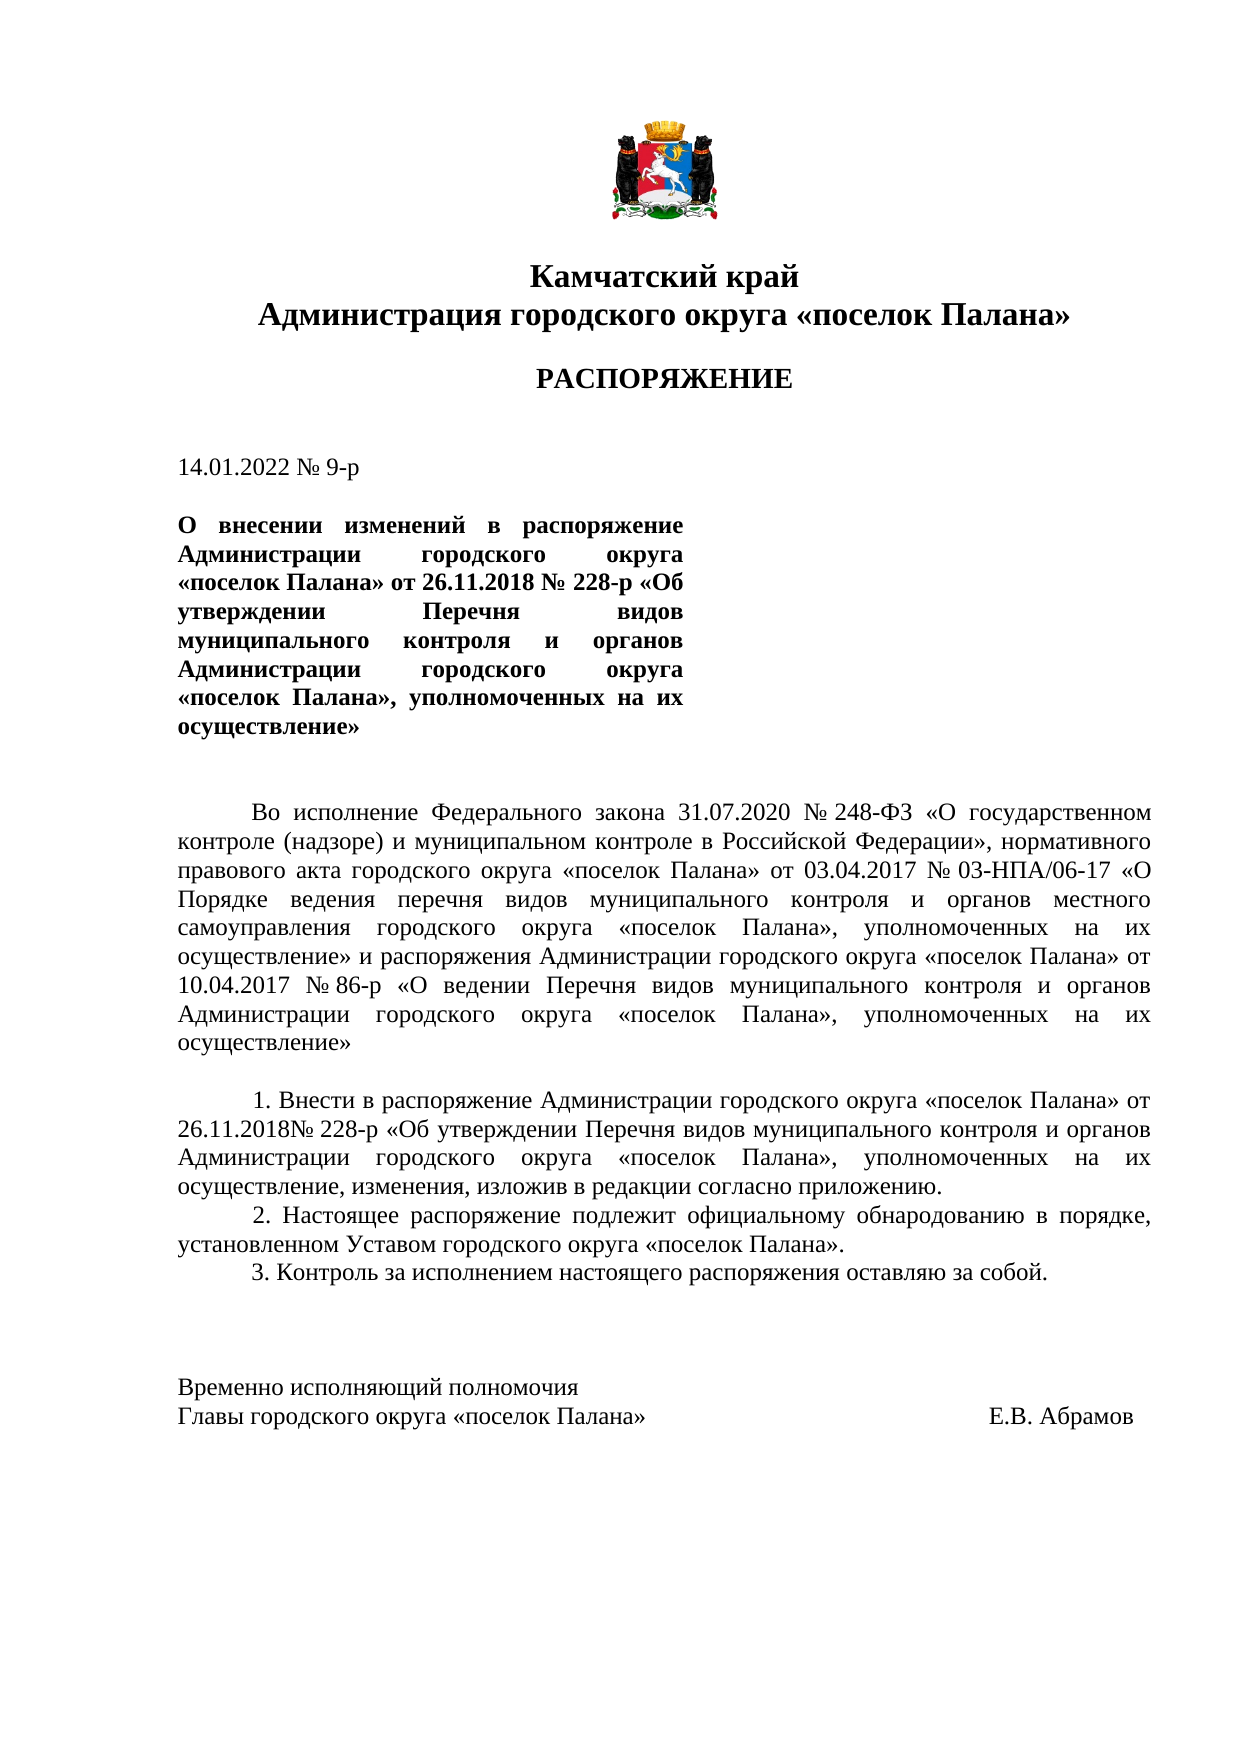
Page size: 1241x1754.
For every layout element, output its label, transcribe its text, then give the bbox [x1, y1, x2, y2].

text 14.01.2022 № 9-р [177, 452, 1152, 481]
text 3. Контроль за исполнением настоящего распоряжения оставляю за собой. [177, 1257, 1152, 1286]
text Камчатский край [177, 256, 1152, 294]
text 1. Внести в распоряжение Администрации городского округа «поселок Палана» от 26.11.2018№ 228-р «Об утверждении Перечня видов муниципального контроля и органов Администрации городского округа «поселок Палана», уполномоченных на их осуществление, изменения, изложив в редакции согласно приложению. [177, 1085, 1152, 1200]
text Временно исполняющий полномочия [177, 1372, 1152, 1401]
text О внесении изменений в распоряжение Администрации городского округа «поселок Палана» от 26.11.2018 № 228-р «Об утверждении Перечня видов муниципального контроля и органов Администрации городского округа «поселок Палана», уполномоченных на их осуществление» [177, 510, 683, 740]
text Во исполнение Федерального закона 31.07.2020 № 248-ФЗ «О государственном контроле (надзоре) и муниципальном контроле в Российской Федерации», нормативного правового акта городского округа «поселок Палана» от 03.04.2017 № 03-НПА/06-17 «О Порядке ведения перечня видов муниципального контроля и органов местного самоуправления городского округа «поселок Палана», уполномоченных на их осуществление» и распоряжения Администрации городского округа «поселок Палана» от 10.04.2017 № 86-р «О ведении Перечня видов муниципального контроля и органов Администрации городского округа «поселок Палана», уполномоченных на их осуществление» [177, 797, 1152, 1056]
text 2. Настоящее распоряжение подлежит официальному обнародованию в порядке, установленном Уставом городского округа «поселок Палана». [177, 1200, 1152, 1257]
text Администрация городского округа «поселок Палана» [177, 294, 1152, 333]
text Главы городского округа «поселок Палана» Е.В. Абрамов [177, 1401, 1152, 1430]
picture [608, 120, 720, 226]
text РАСПОРЯЖЕНИЕ [177, 361, 1152, 395]
